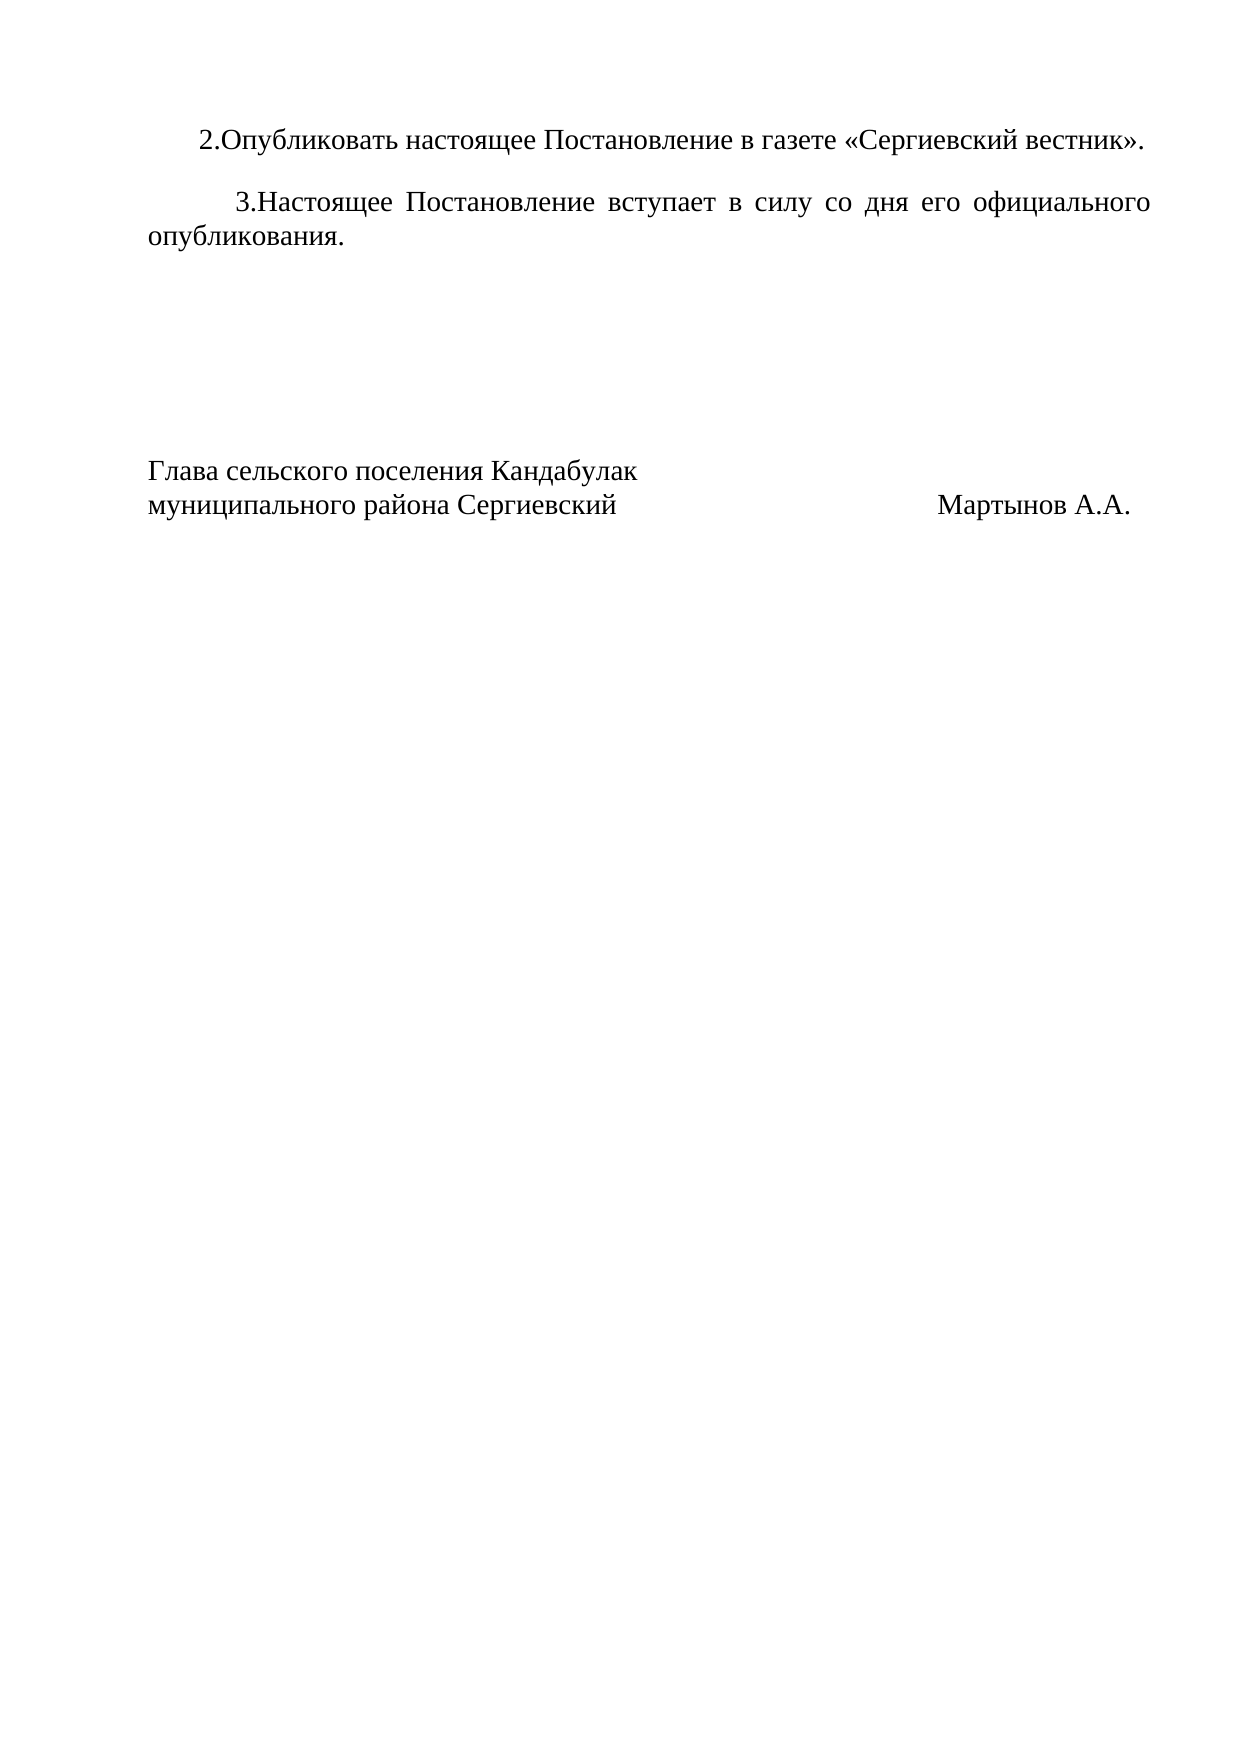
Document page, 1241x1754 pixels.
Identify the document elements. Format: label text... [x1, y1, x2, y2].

text Глава сельского поселения Кандабулак [148, 453, 1152, 487]
text 2.Опубликовать настоящее Постановление в газете «Сергиевский вестник». [148, 122, 1152, 155]
text 3.Настоящее Постановление вступает в силу со дня его официального опубликования. [148, 184, 1152, 252]
text муниципального района Сергиевский Мартынов А.А. [148, 487, 1152, 521]
